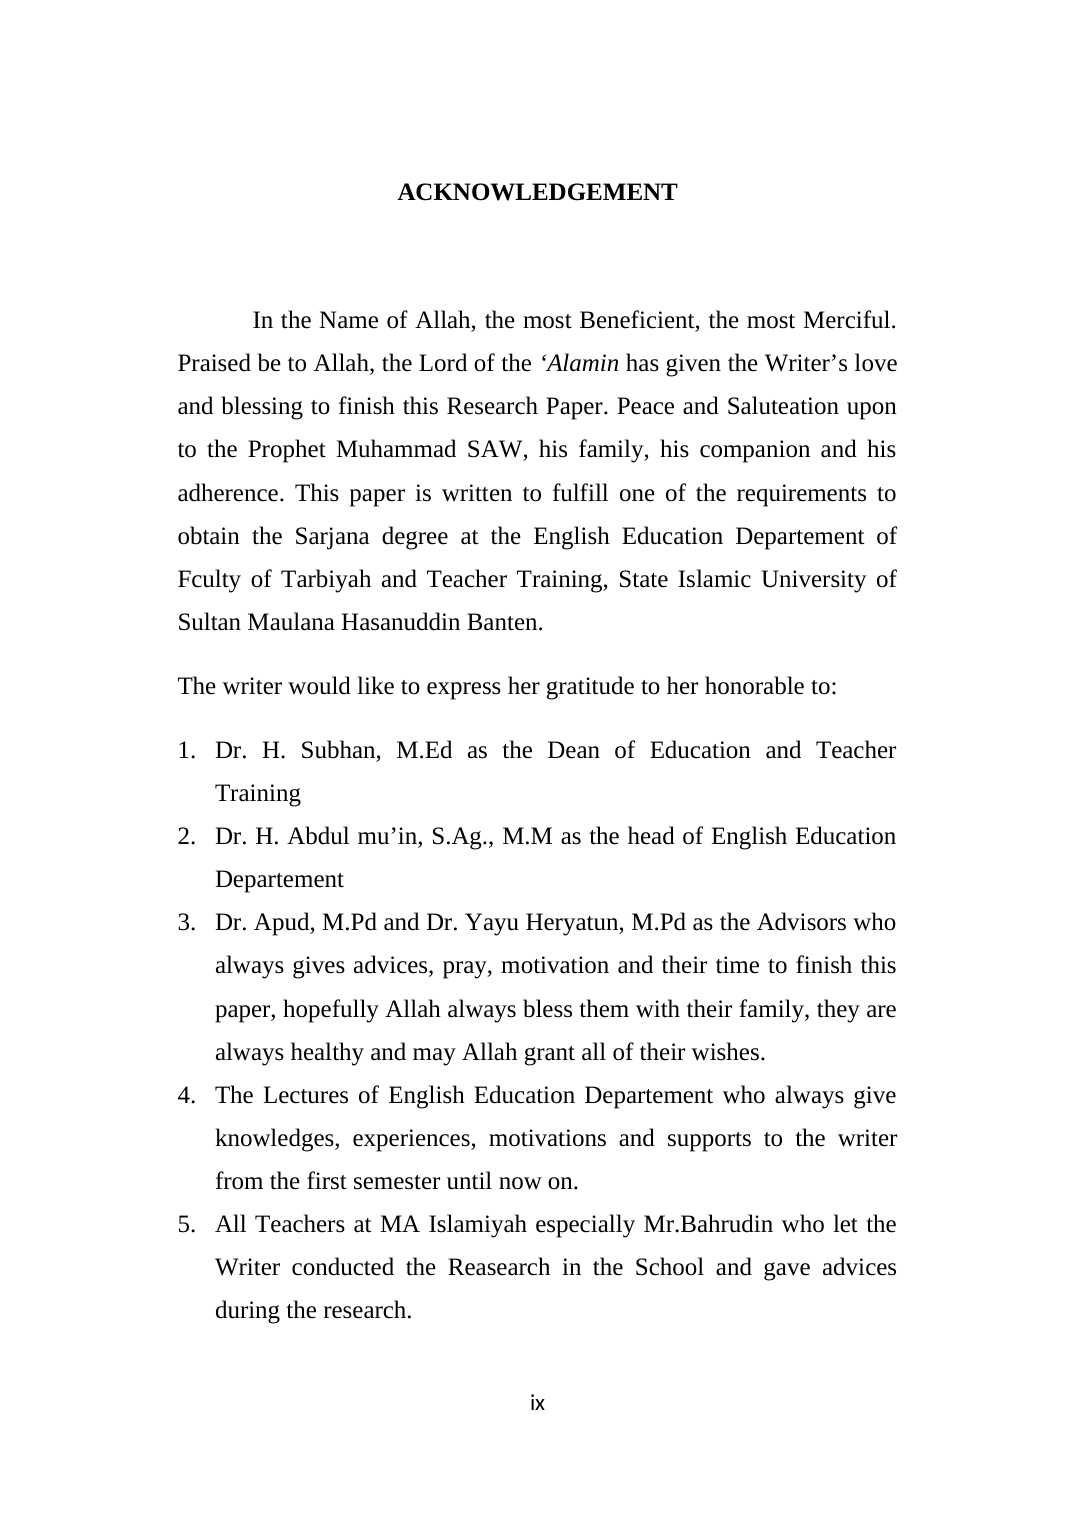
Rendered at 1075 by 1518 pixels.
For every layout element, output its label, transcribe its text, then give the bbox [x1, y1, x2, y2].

list Dr. H. Abdul mu’in, S.Ag., M.M as the head of English Education Departement [177, 821, 898, 893]
list The Lectures of English Education Departement who always give knowledges, experiences, motivations and supports to the writer from the first semester until now on. [177, 1080, 898, 1195]
text In the Name of Allah, the most Beneficient, the most Merciful. Praised be to Allah, the Lord of the ‘Alamin has given the Writer’s love and blessing to finish this Research Paper. Peace and Saluteation upon to the Prophet Muhammad SAW, his family, his companion and his adherence. This paper is written to fulfill one of the requirements to obtain the Sarjana degree at the English Education Departement of Fculty of Tarbiyah and Teacher Training, State Islamic University of Sultan Maulana Hasanuddin Banten. [177, 305, 898, 636]
list All Teachers at MA Islamiyah especially Mr.Bahrudin who let the Writer conducted the Reasearch in the School and gave advices during the research. [177, 1209, 898, 1324]
text The writer would like to express her gratitude to her honorable to: [177, 671, 898, 700]
text ACKNOWLEDGEMENT [177, 177, 898, 206]
list Dr. Apud, M.Pd and Dr. Yayu Heryatun, M.Pd as the Advisors who always gives advices, pray, motivation and their time to finish this paper, hopefully Allah always bless them with their family, they are always healthy and may Allah grant all of their wishes. [177, 907, 898, 1066]
list Dr. H. Subhan, M.Ed as the Dean of Education and Teacher Training [177, 735, 898, 807]
